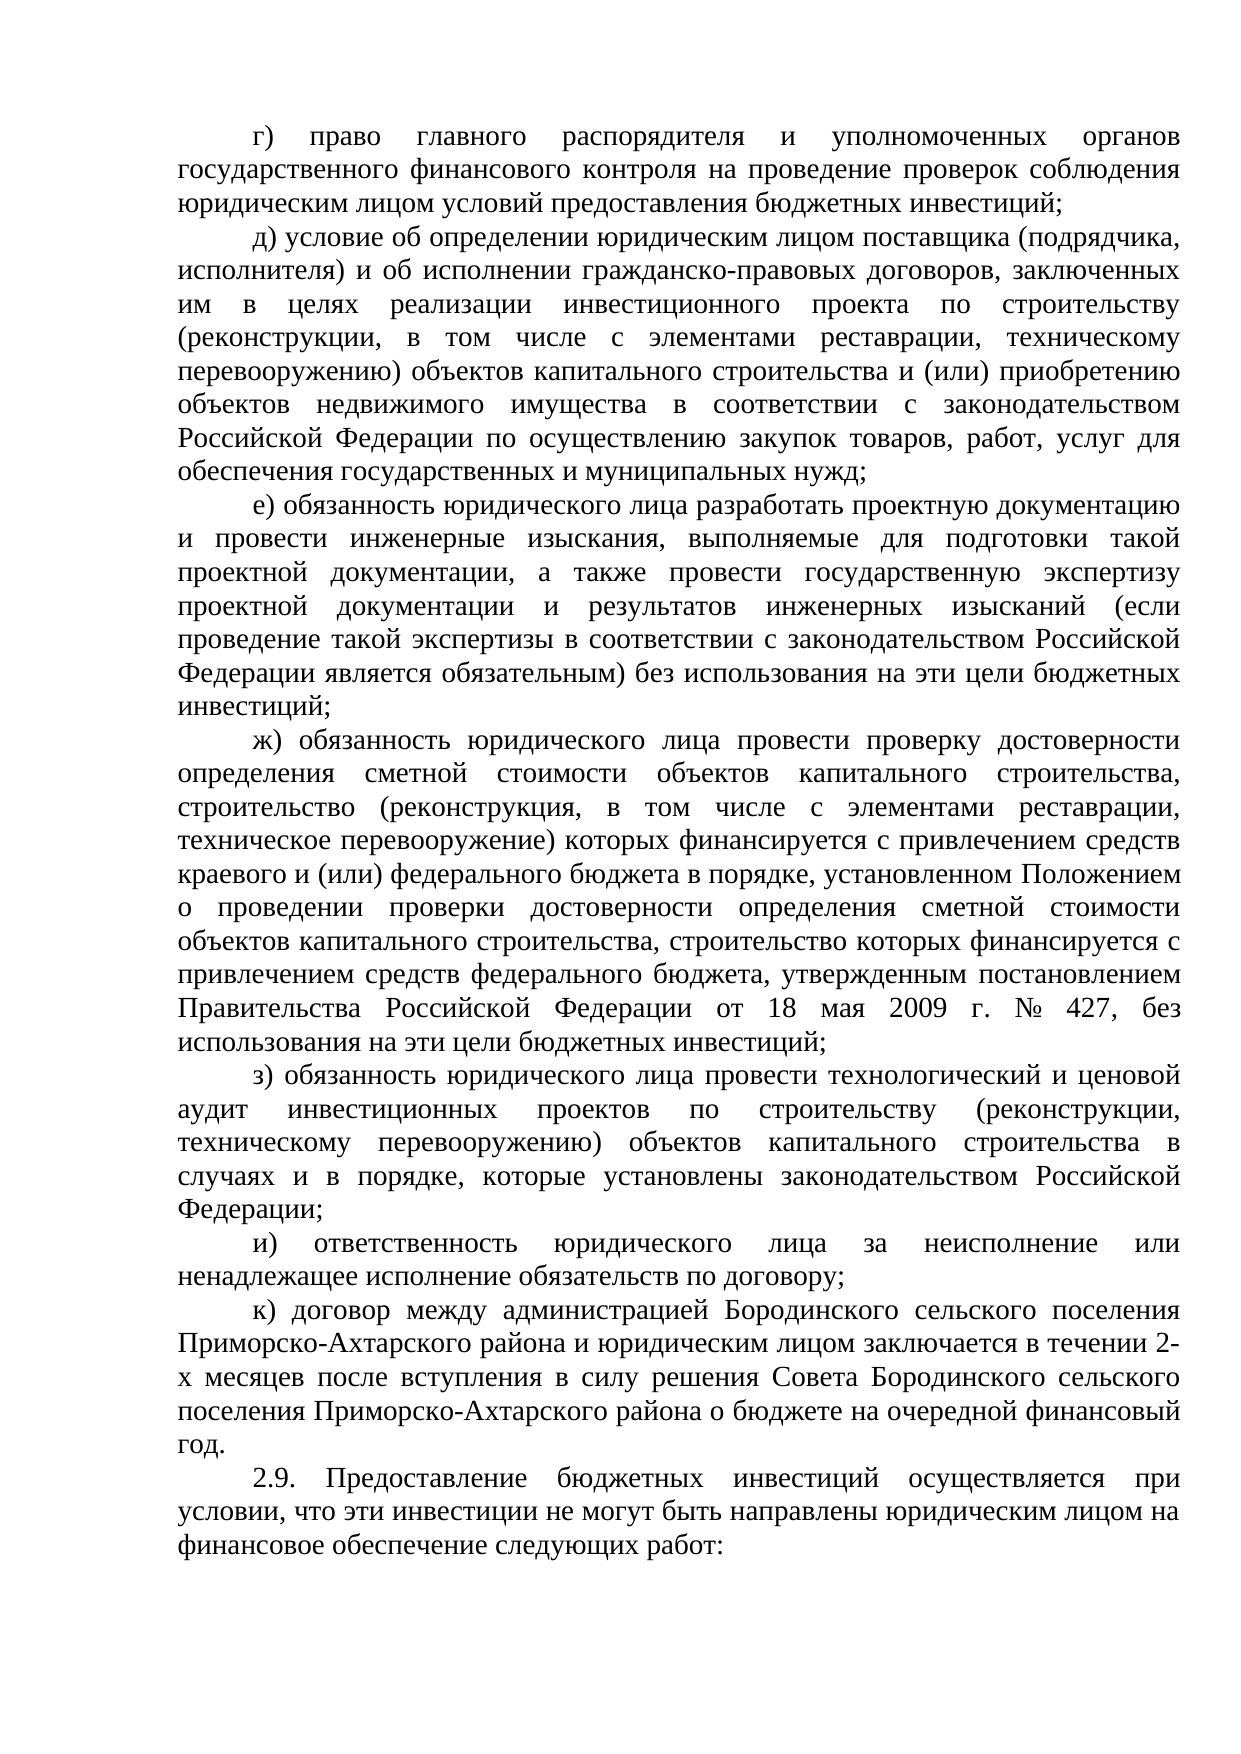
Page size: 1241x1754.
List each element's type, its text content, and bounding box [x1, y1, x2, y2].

text з) обязанность юридического лица провести технологический и ценовой аудит инвестиционных проектов по строительству (реконструкции, техническому перевооружению) объектов капитального строительства в случаях и в порядке, которые установлены законодательством Российской Федерации; [177, 1057, 1181, 1225]
text д) условие об определении юридическим лицом поставщика (подрядчика, исполнителя) и об исполнении гражданско-правовых договоров, заключенных им в целях реализации инвестиционного проекта по строительству (реконструкции, в том числе с элементами реставрации, техническому перевооружению) объектов капитального строительства и (или) приобретению объектов недвижимого имущества в соответствии с законодательством Российской Федерации по осуществлению закупок товаров, работ, услуг для обеспечения государственных и муниципальных нужд; [177, 219, 1181, 487]
text е) обязанность юридического лица разработать проектную документацию и провести инженерные изыскания, выполняемые для подготовки такой проектной документации, а также провести государственную экспертизу проектной документации и результатов инженерных изысканий (если проведение такой экспертизы в соответствии с законодательством Российской Федерации является обязательным) без использования на эти цели бюджетных инвестиций; [177, 487, 1181, 722]
text ж) обязанность юридического лица провести проверку достоверности определения сметной стоимости объектов капитального строительства, строительство (реконструкция, в том числе с элементами реставрации, техническое перевооружение) которых финансируется с привлечением средств краевого и (или) федерального бюджета в порядке, установленном Положением о проведении проверки достоверности определения сметной стоимости объектов капитального строительства, строительство которых финансируется с привлечением средств федерального бюджета, утвержденным постановлением Правительства Российской Федерации от 18 мая 2009 г. № 427, без использования на эти цели бюджетных инвестиций; [177, 722, 1181, 1057]
text г) право главного распорядителя и уполномоченных органов государственного финансового контроля на проведение проверок соблюдения юридическим лицом условий предоставления бюджетных инвестиций; [177, 118, 1181, 219]
text 2.9. Предоставление бюджетных инвестиций осуществляется при условии, что эти инвестиции не могут быть направлены юридическим лицом на финансовое обеспечение следующих работ: [177, 1460, 1181, 1560]
text к) договор между администрацией Бородинского сельского поселения Приморско-Ахтарского района и юридическим лицом заключается в течении 2-х месяцев после вступления в силу решения Совета Бородинского сельского поселения Приморско-Ахтарского района о бюджете на очередной финансовый год. [177, 1292, 1181, 1460]
text и) ответственность юридического лица за неисполнение или ненадлежащее исполнение обязательств по договору; [177, 1225, 1181, 1292]
